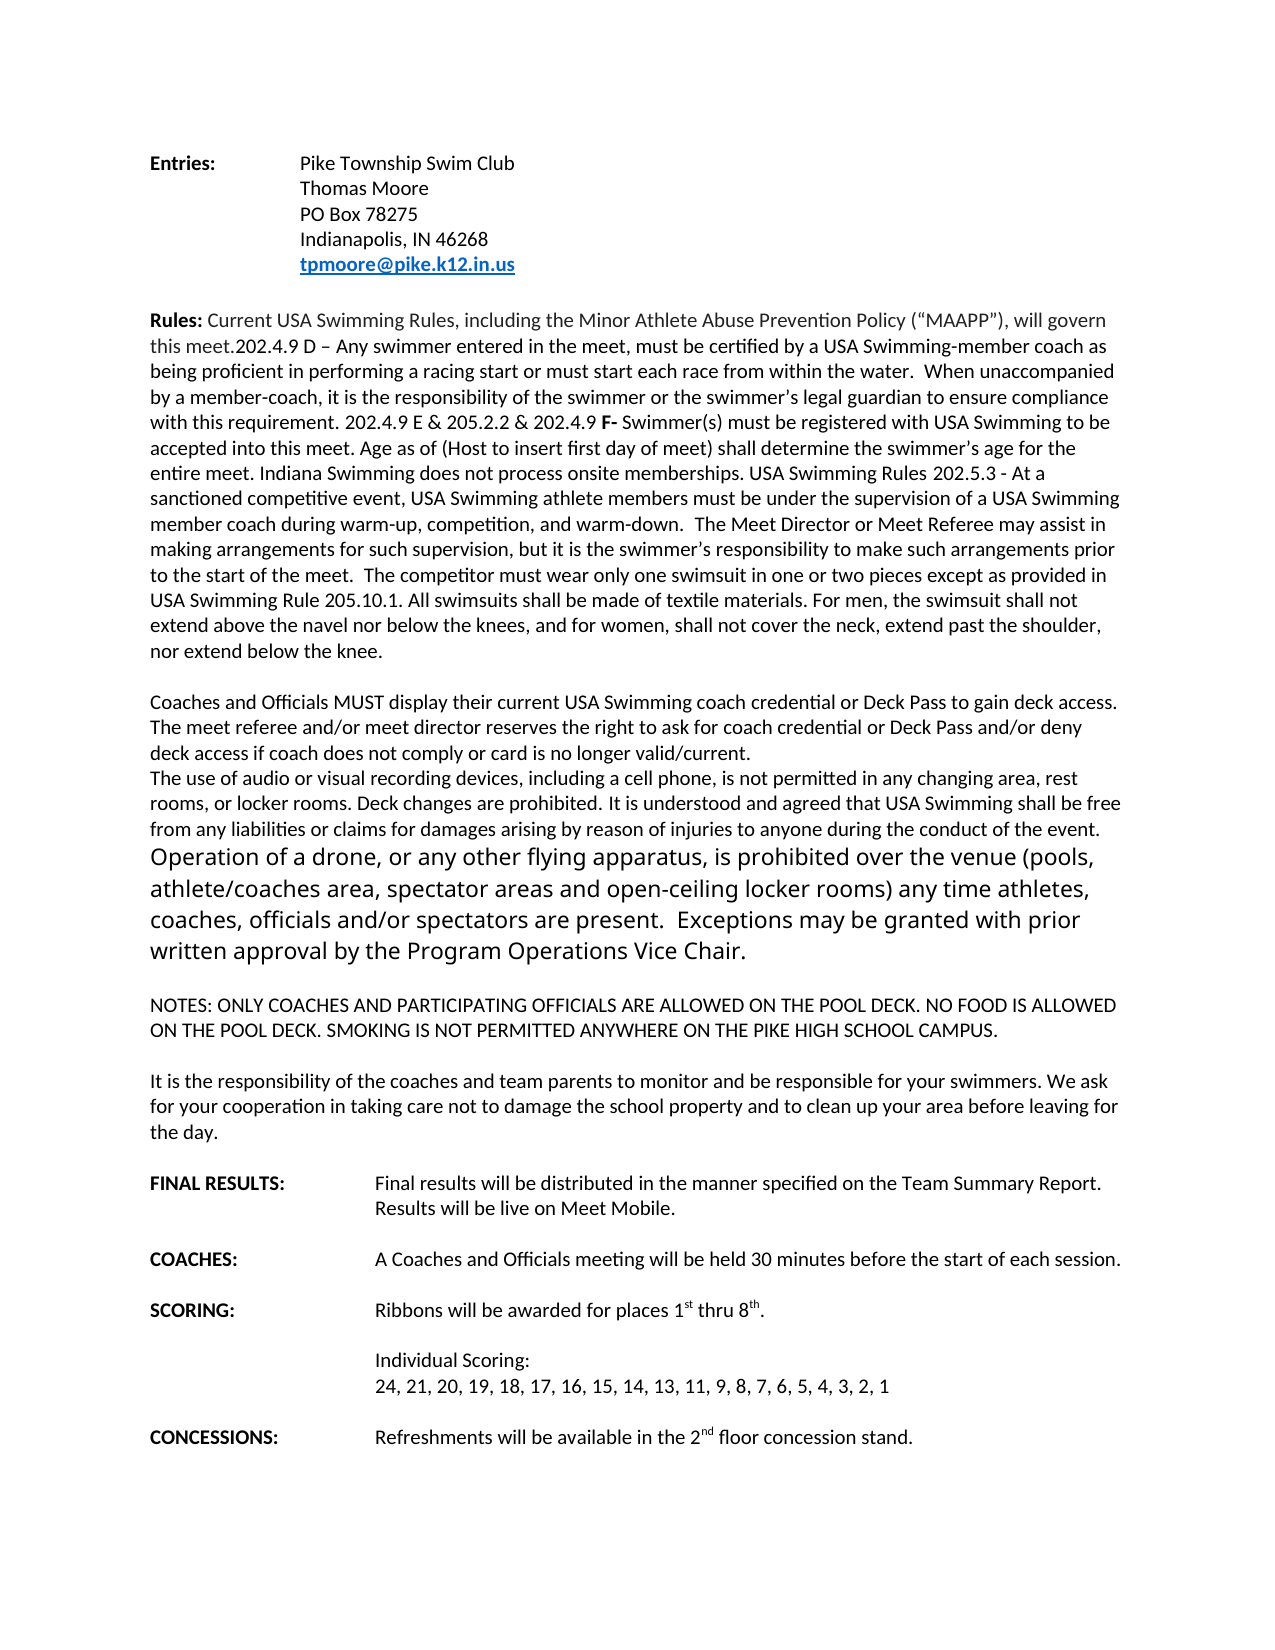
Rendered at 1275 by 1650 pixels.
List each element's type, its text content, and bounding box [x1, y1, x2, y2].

text Individual Scoring: [150, 1348, 1125, 1373]
text NOTES: ONLY COACHES AND PARTICIPATING OFFICIALS ARE ALLOWED ON THE POOL DECK. NO FOOD IS ALLOWED ON THE POOL DECK. SMOKING IS NOT PERMITTED ANYWHERE ON THE PIKE HIGH SCHOOL CAMPUS. [150, 992, 1125, 1043]
text Thomas Moore [150, 175, 1125, 201]
text Coaches and Officials MUST display their current USA Swimming coach credential or Deck Pass to gain deck access. The meet referee and/or meet director reserves the right to ask for coach credential or Deck Pass and/or deny deck access if coach does not comply or card is no longer valid/current. [150, 689, 1125, 765]
text SCORING: Ribbons will be awarded for places 1st thru 8th. [150, 1297, 1125, 1322]
text COACHES: A Coaches and Officials meeting will be held 30 minutes before the start of each session. [150, 1246, 1125, 1271]
text Operation of a drone, or any other flying apparatus, is prohibited over the venue (pools, athlete/coaches area, spectator areas and open-ceiling locker rooms) any time athletes, coaches, officials and/or spectators are present. Exceptions may be granted with prior written approval by the Program Operations Vice Chair.​ [150, 841, 1125, 966]
text Indianapolis, IN 46268 [150, 226, 1125, 252]
text tpmoore@pike.k12.in.us [225, 252, 1125, 277]
text FINAL RESULTS: Final results will be distributed in the manner specified on the Team Summary Report. Results will be live on Meet Mobile. [150, 1170, 1125, 1221]
text 24, 21, 20, 19, 18, 17, 16, 15, 14, 13, 11, 9, 8, 7, 6, 5, 4, 3, 2, 1 [150, 1373, 1125, 1398]
text The use of audio or visual recording devices, including a cell phone, is not permitted in any changing area, rest rooms, or locker rooms. Deck changes are prohibited. It is understood and agreed that USA Swimming shall be free from any liabilities or claims for damages arising by reason of injuries to anyone during the conduct of the event. [150, 765, 1125, 841]
text Entries: Pike Township Swim Club [150, 150, 1125, 175]
text PO Box 78275 [225, 201, 1125, 226]
text Rules: Current USA Swimming Rules, including the Minor Athlete Abuse Prevention Policy (“MAAPP”), will govern this meet.202.4.9 D – Any swimmer entered in the meet, must be certified by a USA Swimming-member coach as being proficient in performing a racing start or must start each race from within the water. When unaccompanied by a member-coach, it is the responsibility of the swimmer or the swimmer’s legal guardian to ensure compliance with this requirement. 202.4.9 E & 205.2.2 & 202.4.9 F- Swimmer(s) must be registered with USA Swimming to be accepted into this meet. Age as of (Host to insert first day of meet) shall determine the swimmer’s age for the entire meet. Indiana Swimming does not process onsite memberships. USA Swimming Rules 202.5.3 - At a sanctioned competitive event, USA Swimming athlete members must be under the supervision of a USA Swimming member coach during warm-up, competition, and warm-down. The Meet Director or Meet Referee may assist in making arrangements for such supervision, but it is the swimmer’s responsibility to make such arrangements prior to the start of the meet. The competitor must wear only one swimsuit in one or two pieces except as provided in USA Swimming Rule 205.10.1. All swimsuits shall be made of textile materials. For men, the swimsuit shall not extend above the navel nor below the knees, and for women, shall not cover the neck, extend past the shoulder, nor extend below the knee. [150, 308, 1125, 663]
text CONCESSIONS: Refreshments will be available in the 2nd floor concession stand. [150, 1424, 1125, 1449]
text It is the responsibility of the coaches and team parents to monitor and be responsible for your swimmers. We ask for your cooperation in taking care not to damage the school property and to clean up your area before leaving for the day. [150, 1068, 1125, 1144]
